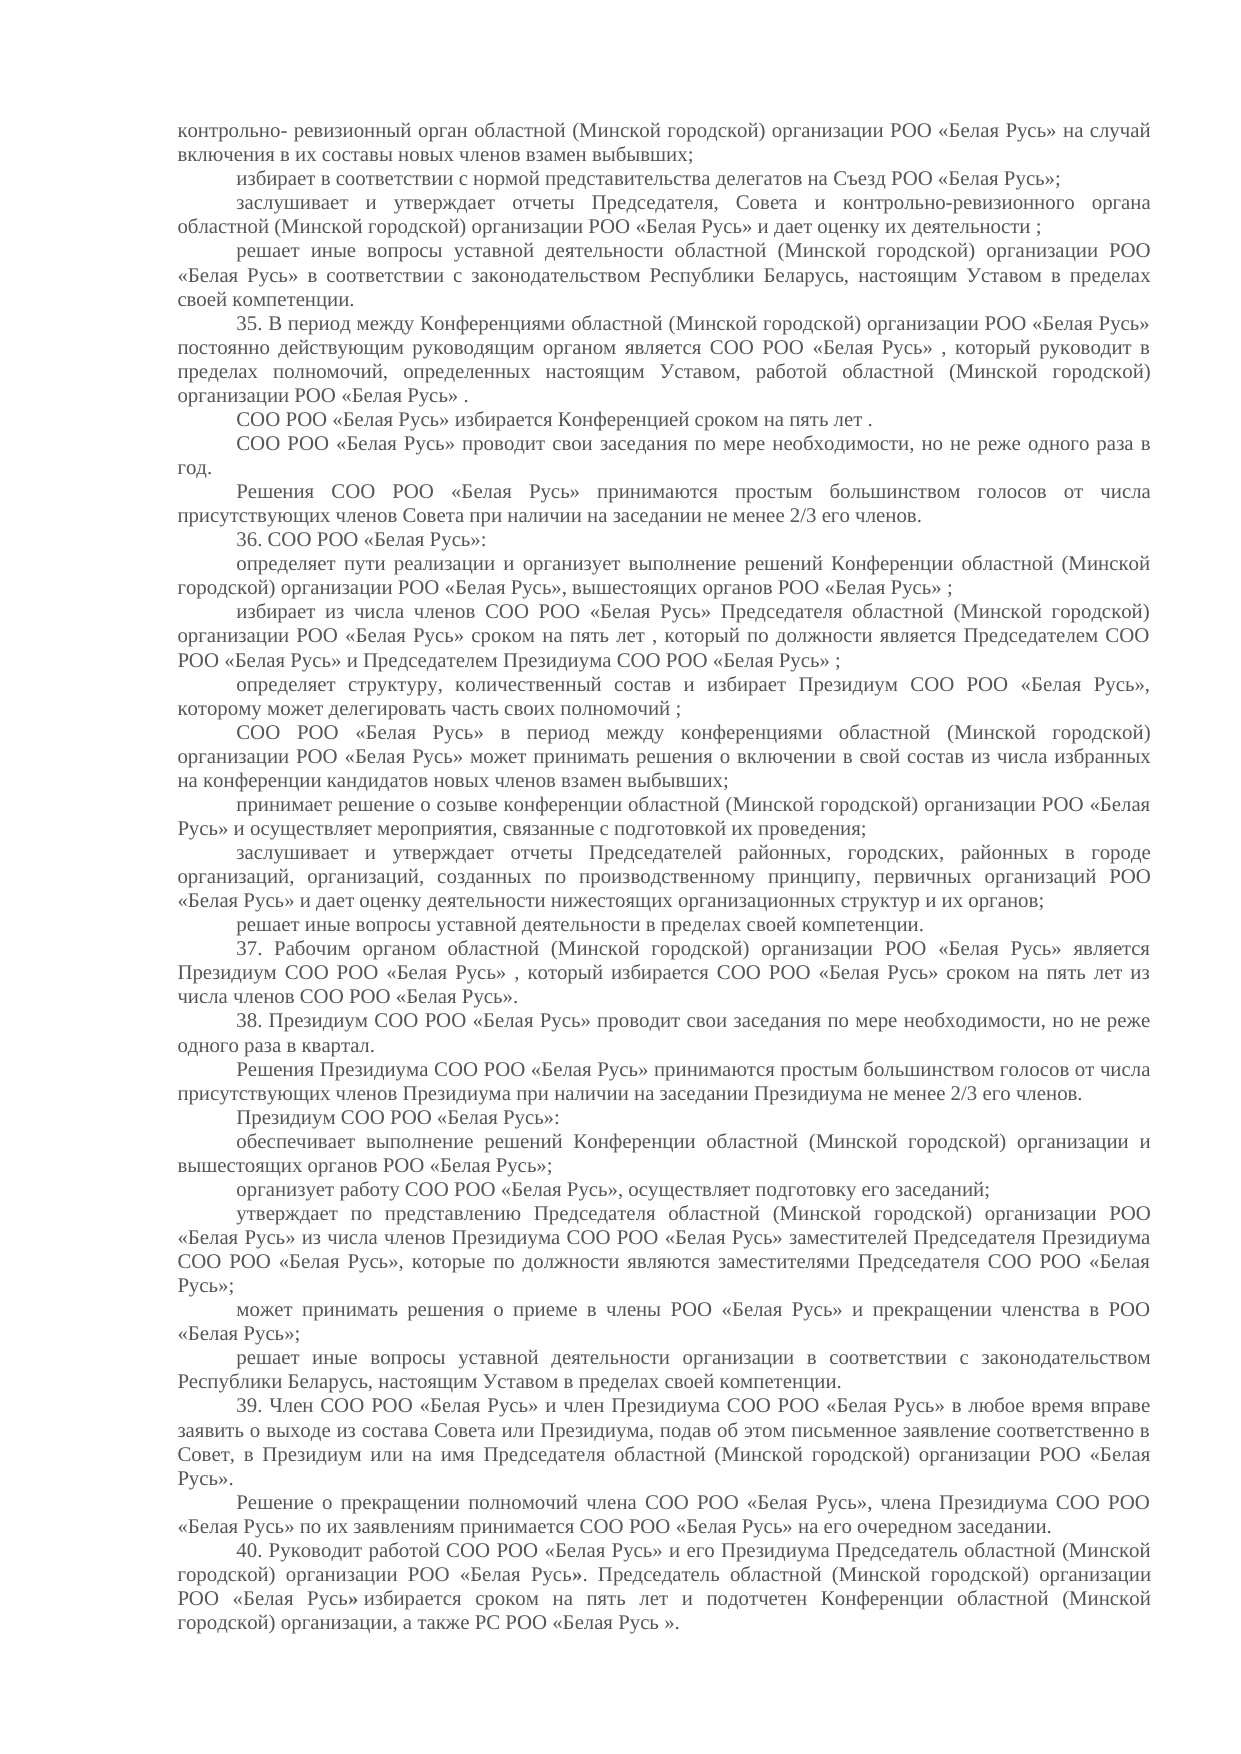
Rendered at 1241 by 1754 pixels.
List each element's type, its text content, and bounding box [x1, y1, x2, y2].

text 37. Рабочим органом областной (Минской городской) организации РОО «Белая Русь» является Президиум СОО РОО «Белая Русь» , который избирается СОО РОО «Белая Русь» сроком на пять лет из числа членов СОО РОО «Белая Русь». [177, 936, 1152, 1008]
text Решения Президиума СОО РОО «Белая Русь» принимаются простым большинством голосов от числа присутствующих членов Президиума при наличии на заседании Президиума не менее 2/3 его членов. [177, 1057, 1152, 1105]
text 39. Член СОО РОО «Белая Русь» и член Президиума СОО РОО «Белая Русь» в любое время вправе заявить о выходе из состава Совета или Президиума, подав об этом письменное заявление соответственно в Совет, в Президиум или на имя Председателя областной (Минской городской) организации РОО «Белая Русь». [177, 1393, 1152, 1490]
text решает иные вопросы уставной деятельности в пределах своей компетенции. [177, 912, 1152, 936]
text обеспечивает выполнение решений Конференции областной (Минской городской) организации и вышестоящих органов РОО «Белая Русь»; [177, 1129, 1152, 1177]
text принимает решение о созыве конференции областной (Минской городской) организации РОО «Белая Русь» и осуществляет мероприятия, связанные с подготовкой их проведения; [177, 792, 1152, 840]
text СОО РОО «Белая Русь» избирается Конференцией сроком на пять лет . [177, 407, 1152, 431]
text заслушивает и утверждает отчеты Председателей районных, городских, районных в городе организаций, организаций, созданных по производственному принципу, первичных организаций РОО «Белая Русь» и дает оценку деятельности нижестоящих организационных структур и их органов; [177, 840, 1152, 912]
text Решения СОО РОО «Белая Русь» принимаются простым большинством голосов от числа присутствующих членов Совета при наличии на заседании не менее 2/3 его членов. [177, 479, 1152, 527]
text СОО РОО «Белая Русь» в период между конференциями областной (Минской городской) организации РОО «Белая Русь» может принимать решения о включении в свой состав из числа избранных на конференции кандидатов новых членов взамен выбывших; [177, 720, 1152, 792]
text заслушивает и утверждает отчеты Председателя, Совета и контрольно-ревизионного органа областной (Минской городской) организации РОО «Белая Русь» и дает оценку их деятельности ; [177, 190, 1152, 238]
text СОО РОО «Белая Русь» проводит свои заседания по мере необходимости, но не реже одного раза в год. [177, 431, 1152, 479]
text избирает из числа членов СОО РОО «Белая Русь» Председателя областной (Минской городской) организации РОО «Белая Русь» сроком на пять лет , который по должности является Председателем СОО РОО «Белая Русь» и Председателем Президиума СОО РОО «Белая Русь» ; [177, 599, 1152, 672]
text решает иные вопросы уставной деятельности областной (Минской городской) организации РОО «Белая Русь» в соответствии с законодательством Республики Беларусь, настоящим Уставом в пределах своей компетенции. [177, 238, 1152, 311]
text 36. СОО РОО «Белая Русь»: [177, 527, 1152, 551]
text определяет структуру, количественный состав и избирает Президиум СОО РОО «Белая Русь», которому может делегировать часть своих полномочий ; [177, 672, 1152, 720]
text утверждает по представлению Председателя областной (Минской городской) организации РОО «Белая Русь» из числа членов Президиума СОО РОО «Белая Русь» заместителей Председателя Президиума СОО РОО «Белая Русь», которые по должности являются заместителями Председателя СОО РОО «Белая Русь»; [177, 1201, 1152, 1297]
text может принимать решения о приеме в члены РОО «Белая Русь» и прекращении членства в РОО «Белая Русь»; [177, 1297, 1152, 1345]
text 38. Президиум СОО РОО «Белая Русь» проводит свои заседания по мере необходимости, но не реже одного раза в квартал. [177, 1008, 1152, 1057]
text Президиум СОО РОО «Белая Русь»: [177, 1105, 1152, 1129]
text решает иные вопросы уставной деятельности организации в соответствии с законодательством Республики Беларусь, настоящим Уставом в пределах своей компетенции. [177, 1345, 1152, 1393]
text Решение о прекращении полномочий члена СОО РОО «Белая Русь», члена Президиума СОО РОО «Белая Русь» по их заявлениям принимается СОО РОО «Белая Русь» на его очередном заседании. [177, 1490, 1152, 1538]
text 40. Руководит работой СОО РОО «Белая Русь» и его Президиума Председатель областной (Минской городской) организации РОО «Белая Русь». Председатель областной (Минской городской) организации РОО «Белая Русь» избирается сроком на пять лет и подотчетен Конференции областной (Минской городской) организации, а также РС РОО «Белая Русь ». [177, 1538, 1152, 1634]
text организует работу СОО РОО «Белая Русь», осуществляет подготовку его заседаний; [177, 1177, 1152, 1201]
text избирает в соответствии с нормой представительства делегатов на Съезд РОО «Белая Русь»; [177, 166, 1152, 190]
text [177, 118, 1152, 166]
text определяет пути реализации и организует выполнение решений Конференции областной (Минской городской) организации РОО «Белая Русь», вышестоящих органов РОО «Белая Русь» ; [177, 551, 1152, 599]
text 35. В период между Конференциями областной (Минской городской) организации РОО «Белая Русь» постоянно действующим руководящим органом является СОО РОО «Белая Русь» , который руководит в пределах полномочий, определенных настоящим Уставом, работой областной (Минской городской) организации РОО «Белая Русь» . [177, 311, 1152, 407]
